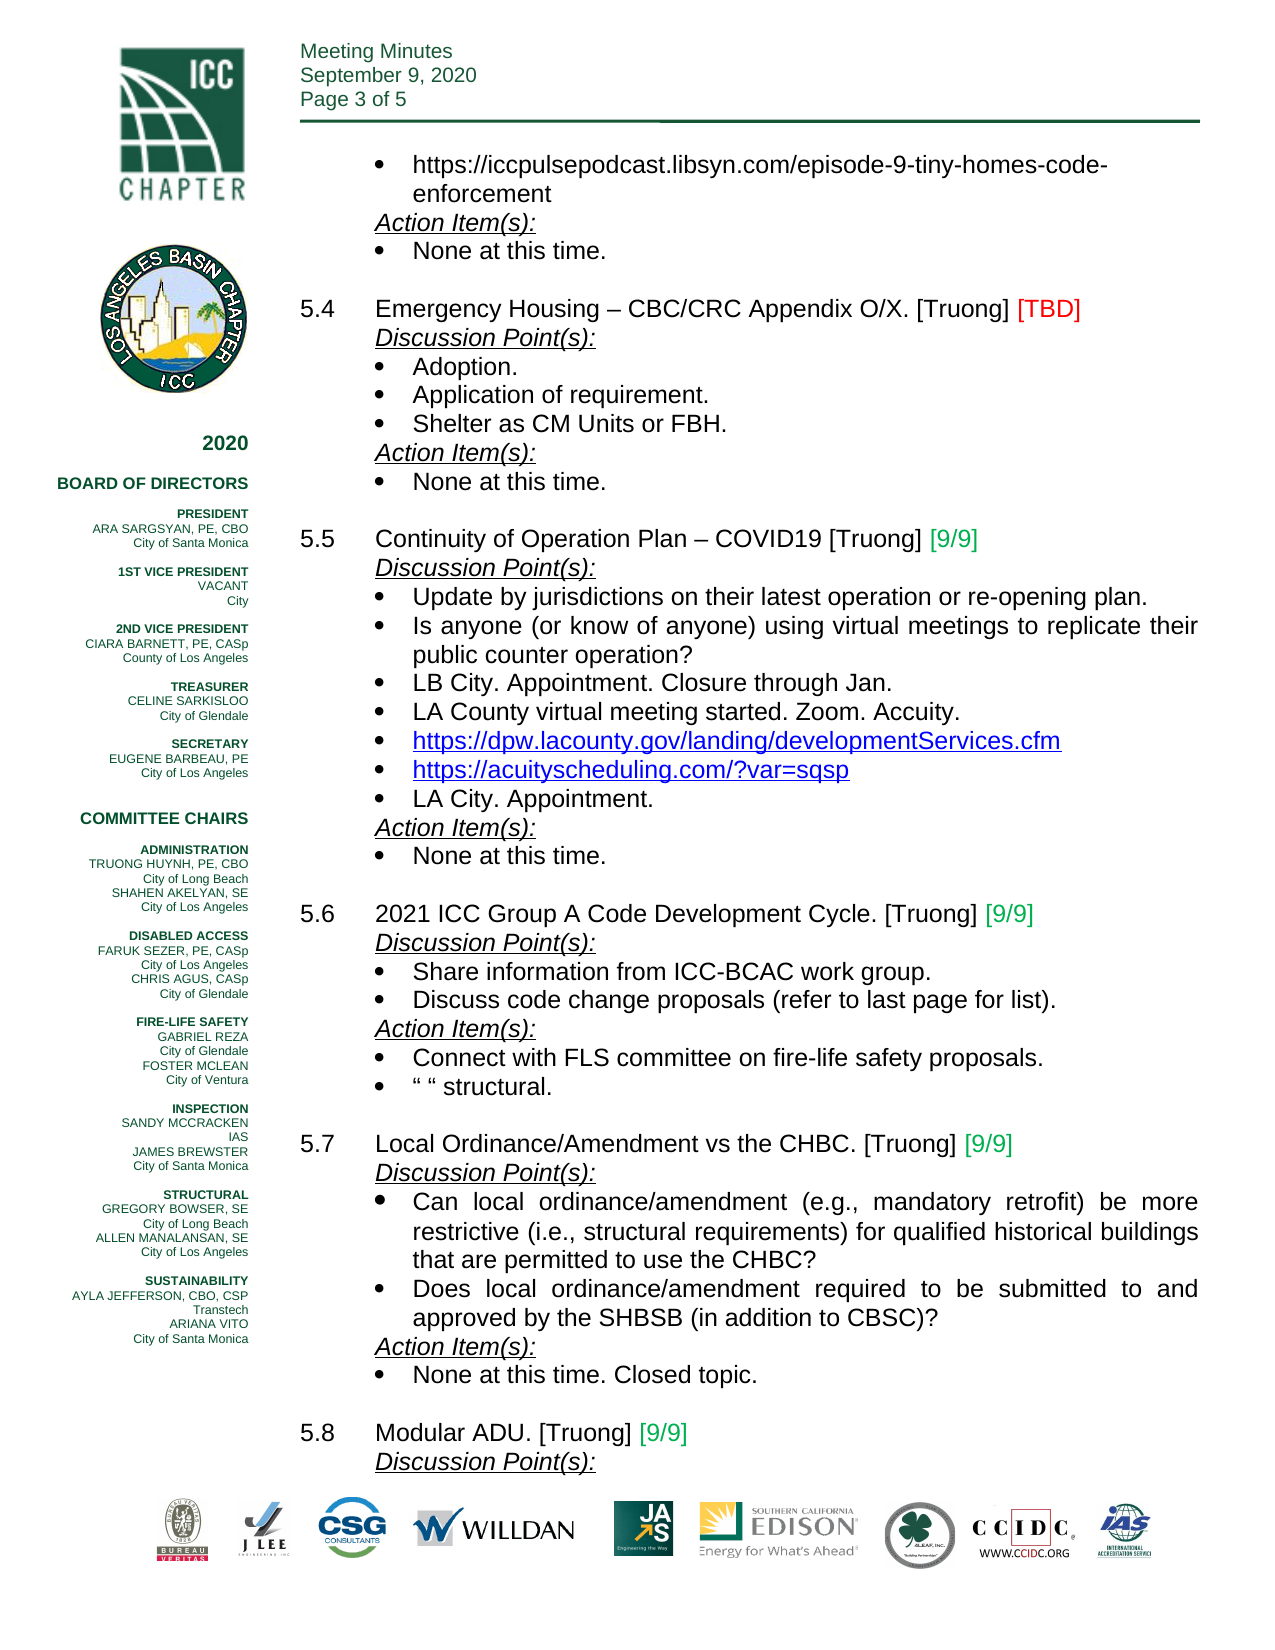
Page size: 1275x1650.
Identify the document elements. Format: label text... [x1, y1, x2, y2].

text Action Item(s): [375, 208, 1200, 236]
text Action Item(s): [375, 813, 1200, 841]
picture [614, 1501, 674, 1556]
text Action Item(s): [375, 438, 1200, 467]
list LB City. Appointment. Closure through Jan. [375, 668, 1200, 697]
text 5.4 Emergency Housing – CBC/CRC Appendix O/X. [Truong] [TBD] [300, 294, 1200, 323]
list LA City. Appointment. [375, 784, 1200, 813]
text 5.7 Local Ordinance/Amendment vs the CHBC. [Truong] [9/9] [300, 1129, 1200, 1158]
list Is anyone (or know of anyone) using virtual meetings to replicate their public counter operation? [375, 611, 1200, 668]
picture [318, 1497, 386, 1558]
list https://dpw.lacounty.gov/landing/developmentServices.cfm [375, 726, 1200, 755]
picture [1094, 1502, 1151, 1559]
list None at this time. [375, 236, 1200, 265]
list Connect with FLS committee on fire-life safety proposals. [375, 1043, 1200, 1072]
picture [99, 243, 248, 394]
list None at this time. [375, 467, 1200, 496]
list Discuss code change proposals (refer to last page for list). [375, 985, 1200, 1014]
picture [154, 1498, 208, 1561]
list Share information from ICC-BCAC work group. [375, 956, 1200, 985]
text Discussion Point(s): [300, 1158, 1200, 1187]
picture [884, 1502, 956, 1569]
list Adoption. [375, 351, 1200, 380]
text 5.5 Continuity of Operation Plan – COVID19 [Truong] [9/9] [300, 524, 1200, 553]
picture [969, 1505, 1076, 1559]
text Action Item(s): [375, 1014, 1200, 1043]
list None at this time. [375, 841, 1200, 870]
list https://iccpulsepodcast.libsyn.com/episode-9-tiny-homes-code-enforcement [375, 150, 1200, 208]
list Shelter as CM Units or FBH. [375, 409, 1200, 438]
list Does local ordinance/amendment required to be submitted to and approved by the SHBSB (in addition to CBSC)? [375, 1274, 1200, 1332]
text 5.6 2021 ICC Group A Code Development Cycle. [Truong] [9/9] [300, 899, 1200, 928]
picture [235, 1499, 292, 1556]
list “ “ structural. [375, 1072, 1200, 1101]
text Discussion Point(s): [300, 323, 1200, 351]
picture [115, 43, 250, 205]
list Application of requirement. [375, 380, 1200, 409]
list https://acuityscheduling.com/?var=sqsp [375, 755, 1200, 784]
picture [402, 1495, 584, 1558]
list Can local ordinance/amendment (e.g., mandatory retrofit) be more restrictive (i.e., structural requirements) for qualified historical buildings that are permitted to use the CHBC? [375, 1187, 1200, 1274]
text Discussion Point(s): [300, 1447, 1200, 1476]
list LA County virtual meeting started. Zoom. Accuity. [375, 697, 1200, 726]
text Action Item(s): [375, 1332, 1200, 1361]
text 5.8 Modular ADU. [Truong] [9/9] [300, 1418, 1200, 1447]
text Discussion Point(s): [300, 928, 1200, 956]
text Discussion Point(s): [300, 553, 1200, 582]
picture [699, 1502, 858, 1558]
list Update by jurisdictions on their latest operation or re-opening plan. [375, 582, 1200, 611]
list None at this time. Closed topic. [375, 1361, 1200, 1389]
